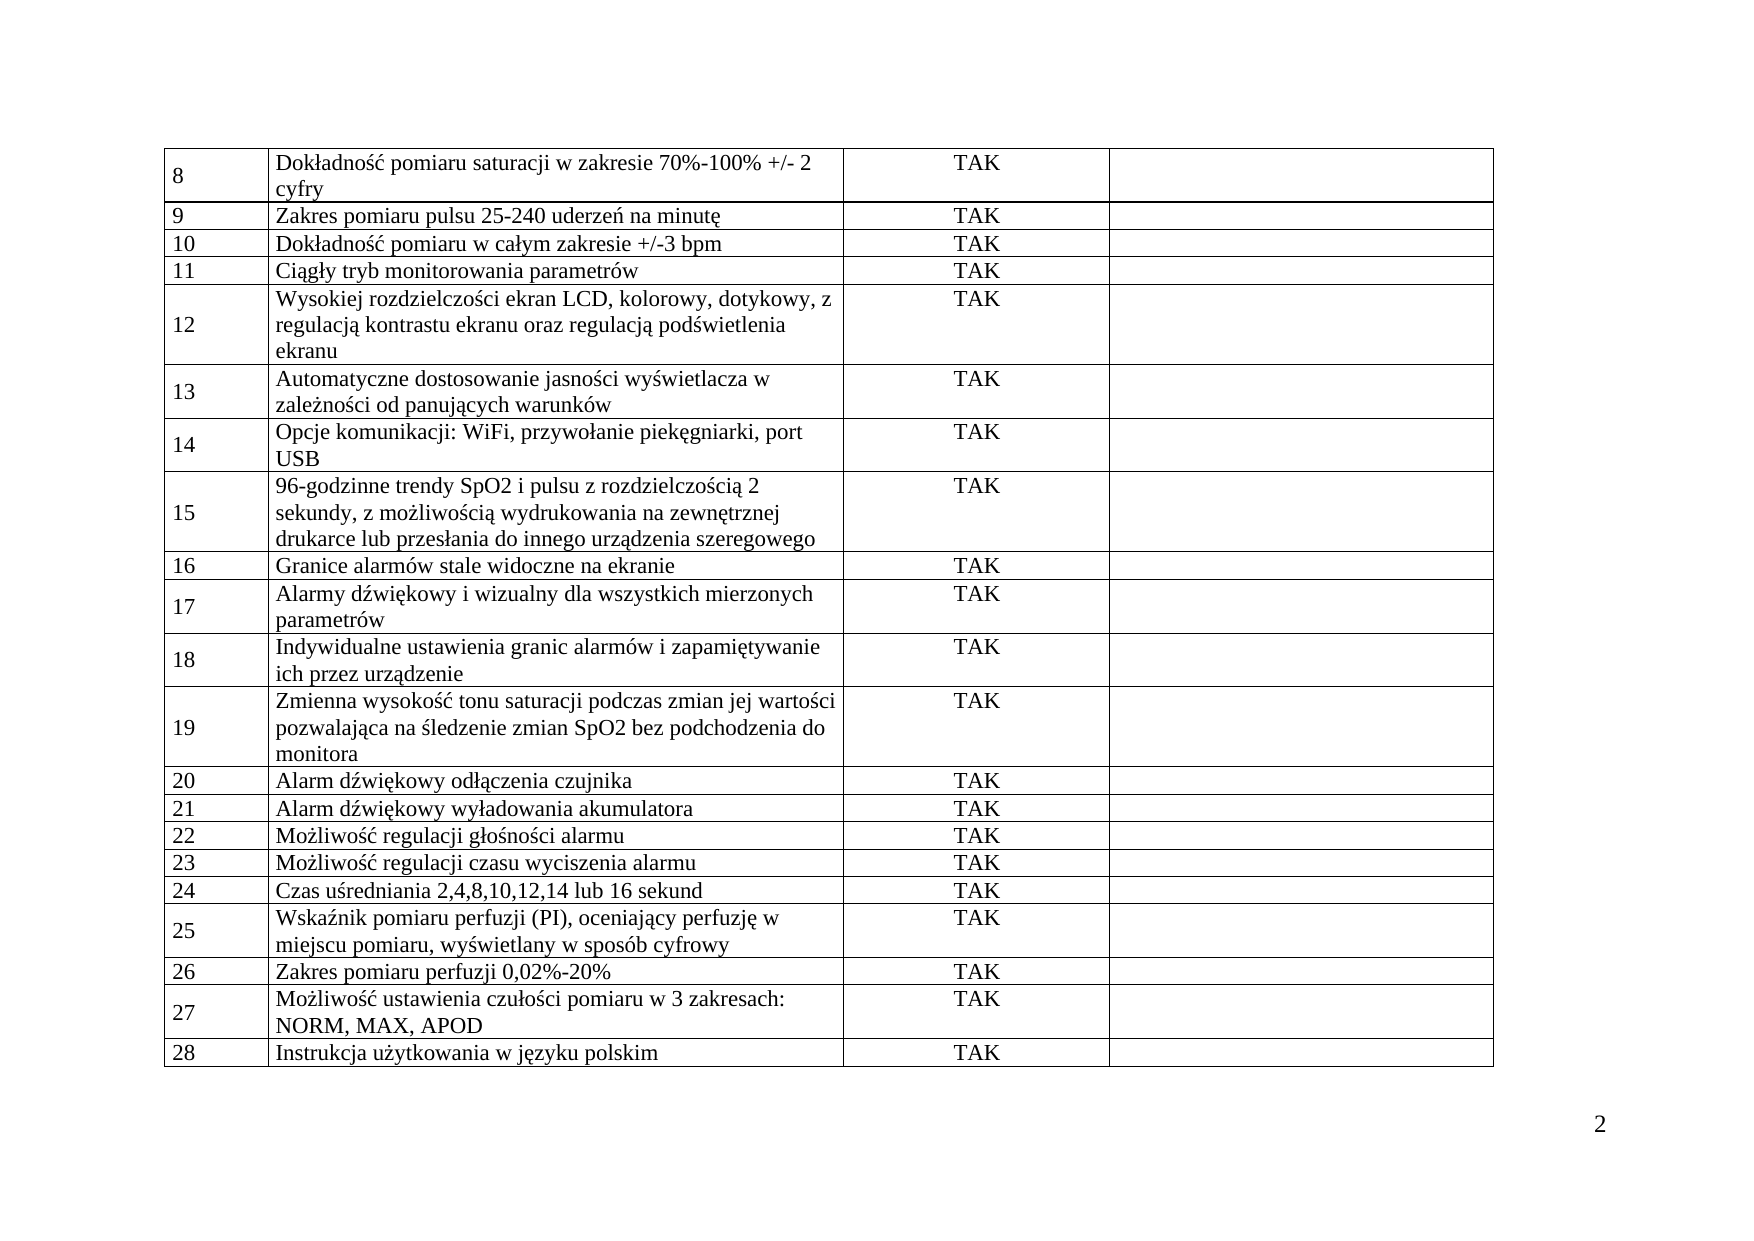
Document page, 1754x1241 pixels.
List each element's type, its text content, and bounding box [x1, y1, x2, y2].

table_cell [1110, 687, 1493, 766]
table_cell 28 [165, 1039, 268, 1066]
table_cell [1110, 822, 1493, 848]
table_cell 24 [165, 877, 268, 903]
table_cell Dokładność pomiaru w całym zakresie +/-3 bpm [269, 230, 843, 256]
table_cell [1110, 257, 1493, 283]
table_cell TAK [844, 904, 1109, 957]
table_cell 9 [165, 203, 268, 229]
table_cell TAK [844, 419, 1109, 471]
table_cell Możliwość ustawienia czułości pomiaru w 3 zakresach: NORM, MAX, APOD [269, 985, 843, 1038]
table_cell Zmienna wysokość tonu saturacji podczas zmian jej wartości pozwalająca na śledzenie zmian SpO2 bez podchodzenia do monitora [269, 687, 843, 766]
table_cell TAK [844, 257, 1109, 283]
table_cell Opcje komunikacji: WiFi, przywołanie piekęgniarki, port USB [269, 419, 843, 471]
table_cell 22 [165, 822, 268, 848]
table_cell 14 [165, 419, 268, 471]
table_cell 19 [165, 687, 268, 766]
table_cell Możliwość regulacji głośności alarmu [269, 822, 843, 848]
table_cell TAK [844, 850, 1109, 876]
table_cell Wysokiej rozdzielczości ekran LCD, kolorowy, dotykowy, z regulacją kontrastu ekranu oraz regulacją podświetlenia ekranu [269, 285, 843, 364]
table_cell 10 [165, 230, 268, 256]
table_cell TAK [844, 687, 1109, 766]
table_cell [1110, 958, 1493, 984]
table_cell Alarmy dźwiękowy i wizualny dla wszystkich mierzonych parametrów [269, 580, 843, 632]
table_cell Ciągły tryb monitorowania parametrów [269, 257, 843, 283]
table_cell TAK [844, 877, 1109, 903]
table_cell [1110, 149, 1493, 201]
table_cell TAK [844, 365, 1109, 417]
table_cell Indywidualne ustawienia granic alarmów i zapamiętywanie ich przez urządzenie [269, 634, 843, 686]
table_cell 15 [165, 472, 268, 551]
table_cell TAK [844, 767, 1109, 794]
table_cell TAK [844, 795, 1109, 821]
table_cell 26 [165, 958, 268, 984]
table_cell 11 [165, 257, 268, 283]
table_cell Automatyczne dostosowanie jasności wyświetlacza w zależności od panujących warunków [269, 365, 843, 417]
table_cell [1110, 472, 1493, 551]
table_cell 18 [165, 634, 268, 686]
table_cell Zakres pomiaru pulsu 25-240 uderzeń na minutę [269, 203, 843, 229]
table_cell 17 [165, 580, 268, 632]
table_cell [1110, 877, 1493, 903]
table_cell [1110, 580, 1493, 632]
table_cell TAK [844, 580, 1109, 632]
table_cell TAK [844, 230, 1109, 256]
table_cell [1110, 767, 1493, 794]
table_cell 96-godzinne trendy SpO2 i pulsu z rozdzielczością 2 sekundy, z możliwością wydrukowania na zewnętrznej drukarce lub przesłania do innego urządzenia szeregowego [269, 472, 843, 551]
table_cell TAK [844, 149, 1109, 201]
table_cell [1110, 985, 1493, 1038]
table_cell [1110, 419, 1493, 471]
table_cell TAK [844, 285, 1109, 364]
table_cell 16 [165, 552, 268, 579]
table_cell Czas uśredniania 2,4,8,10,12,14 lub 16 sekund [269, 877, 843, 903]
table_cell Dokładność pomiaru saturacji w zakresie 70%-100% +/- 2 cyfry [269, 149, 843, 201]
table_cell Instrukcja użytkowania w języku polskim [269, 1039, 843, 1066]
table_cell 8 [165, 149, 268, 201]
table_cell 12 [165, 285, 268, 364]
table_cell 23 [165, 850, 268, 876]
table_cell TAK [844, 203, 1109, 229]
table_cell [1110, 795, 1493, 821]
table_cell Wskaźnik pomiaru perfuzji (PI), oceniający perfuzję w miejscu pomiaru, wyświetlany w sposób cyfrowy [269, 904, 843, 957]
table_cell TAK [844, 985, 1109, 1038]
table_cell Alarm dźwiękowy odłączenia czujnika [269, 767, 843, 794]
table_cell Zakres pomiaru perfuzji 0,02%-20% [269, 958, 843, 984]
table_cell [1110, 365, 1493, 417]
table_cell [1110, 552, 1493, 579]
table_cell 13 [165, 365, 268, 417]
table_cell TAK [844, 472, 1109, 551]
table_cell [1110, 634, 1493, 686]
table_cell [1110, 203, 1493, 229]
table_cell TAK [844, 958, 1109, 984]
table_cell TAK [844, 634, 1109, 686]
table_cell [1110, 904, 1493, 957]
table_cell [1110, 1039, 1493, 1066]
table_cell 27 [165, 985, 268, 1038]
table_cell Alarm dźwiękowy wyładowania akumulatora [269, 795, 843, 821]
table_cell [1110, 285, 1493, 364]
table_cell [1110, 850, 1493, 876]
table_cell 21 [165, 795, 268, 821]
table_cell TAK [844, 552, 1109, 579]
table_cell 20 [165, 767, 268, 794]
table_cell Możliwość regulacji czasu wyciszenia alarmu [269, 850, 843, 876]
table_cell [1110, 230, 1493, 256]
table_cell TAK [844, 822, 1109, 848]
table_cell TAK [844, 1039, 1109, 1066]
table_cell Granice alarmów stale widoczne na ekranie [269, 552, 843, 579]
table_cell 25 [165, 904, 268, 957]
